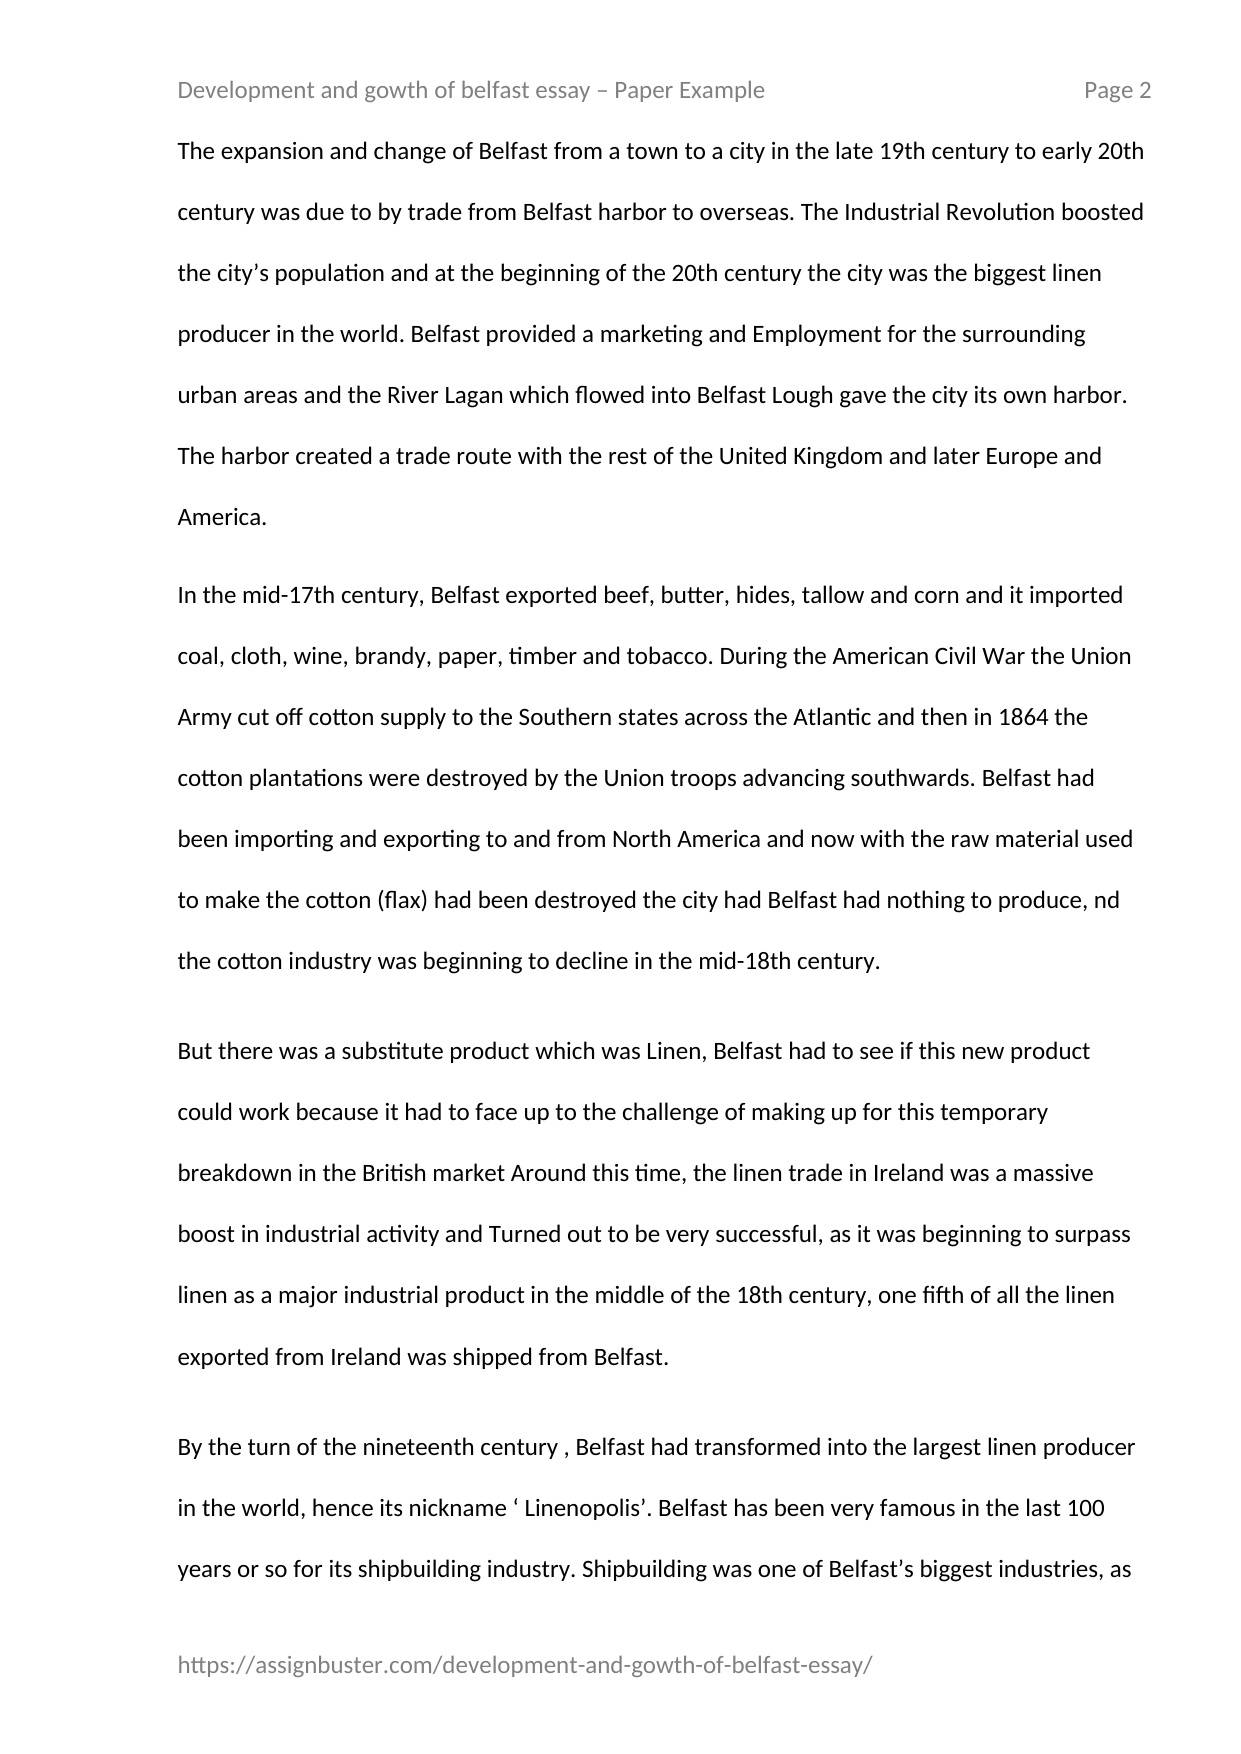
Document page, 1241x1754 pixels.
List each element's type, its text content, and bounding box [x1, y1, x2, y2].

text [177, 1431, 1152, 1584]
text In the mid-17th century, Belfast exported beef, butter, hides, tallow and corn and it imported coal, cloth, wine, brandy, paper, timber and tobacco. During the American Civil War the Union Army cut off cotton supply to the Southern states across the Atlantic and then in 1864 the cotton plantations were destroyed by the Union troops advancing southwards. Belfast had been importing and exporting to and from North America and now with the raw material used to make the cotton (flax) had been destroyed the city had Belfast had nothing to produce, nd the cotton industry was beginning to decline in the mid-18th century. [177, 579, 1152, 976]
text The expansion and change of Belfast from a town to a city in the late 19th century to early 20th century was due to by trade from Belfast harbor to overseas. The Industrial Revolution boosted the city’s population and at the beginning of the 20th century the city was the biggest linen producer in the world. Belfast provided a marketing and Employment for the surrounding urban areas and the River Lagan which flowed into Belfast Lough gave the city its own harbor. The harbor created a trade route with the rest of the United Kingdom and later Europe and America. [177, 135, 1152, 532]
text But there was a substitute product which was Linen, Belfast had to see if this new product could work because it had to face up to the challenge of making up for this temporary breakdown in the British market Around this time, the linen trade in Ireland was a massive boost in industrial activity and Turned out to be very successful, as it was beginning to surpass linen as a major industrial product in the middle of the 18th century, one fifth of all the linen exported from Ireland was shipped from Belfast. [177, 1036, 1152, 1371]
